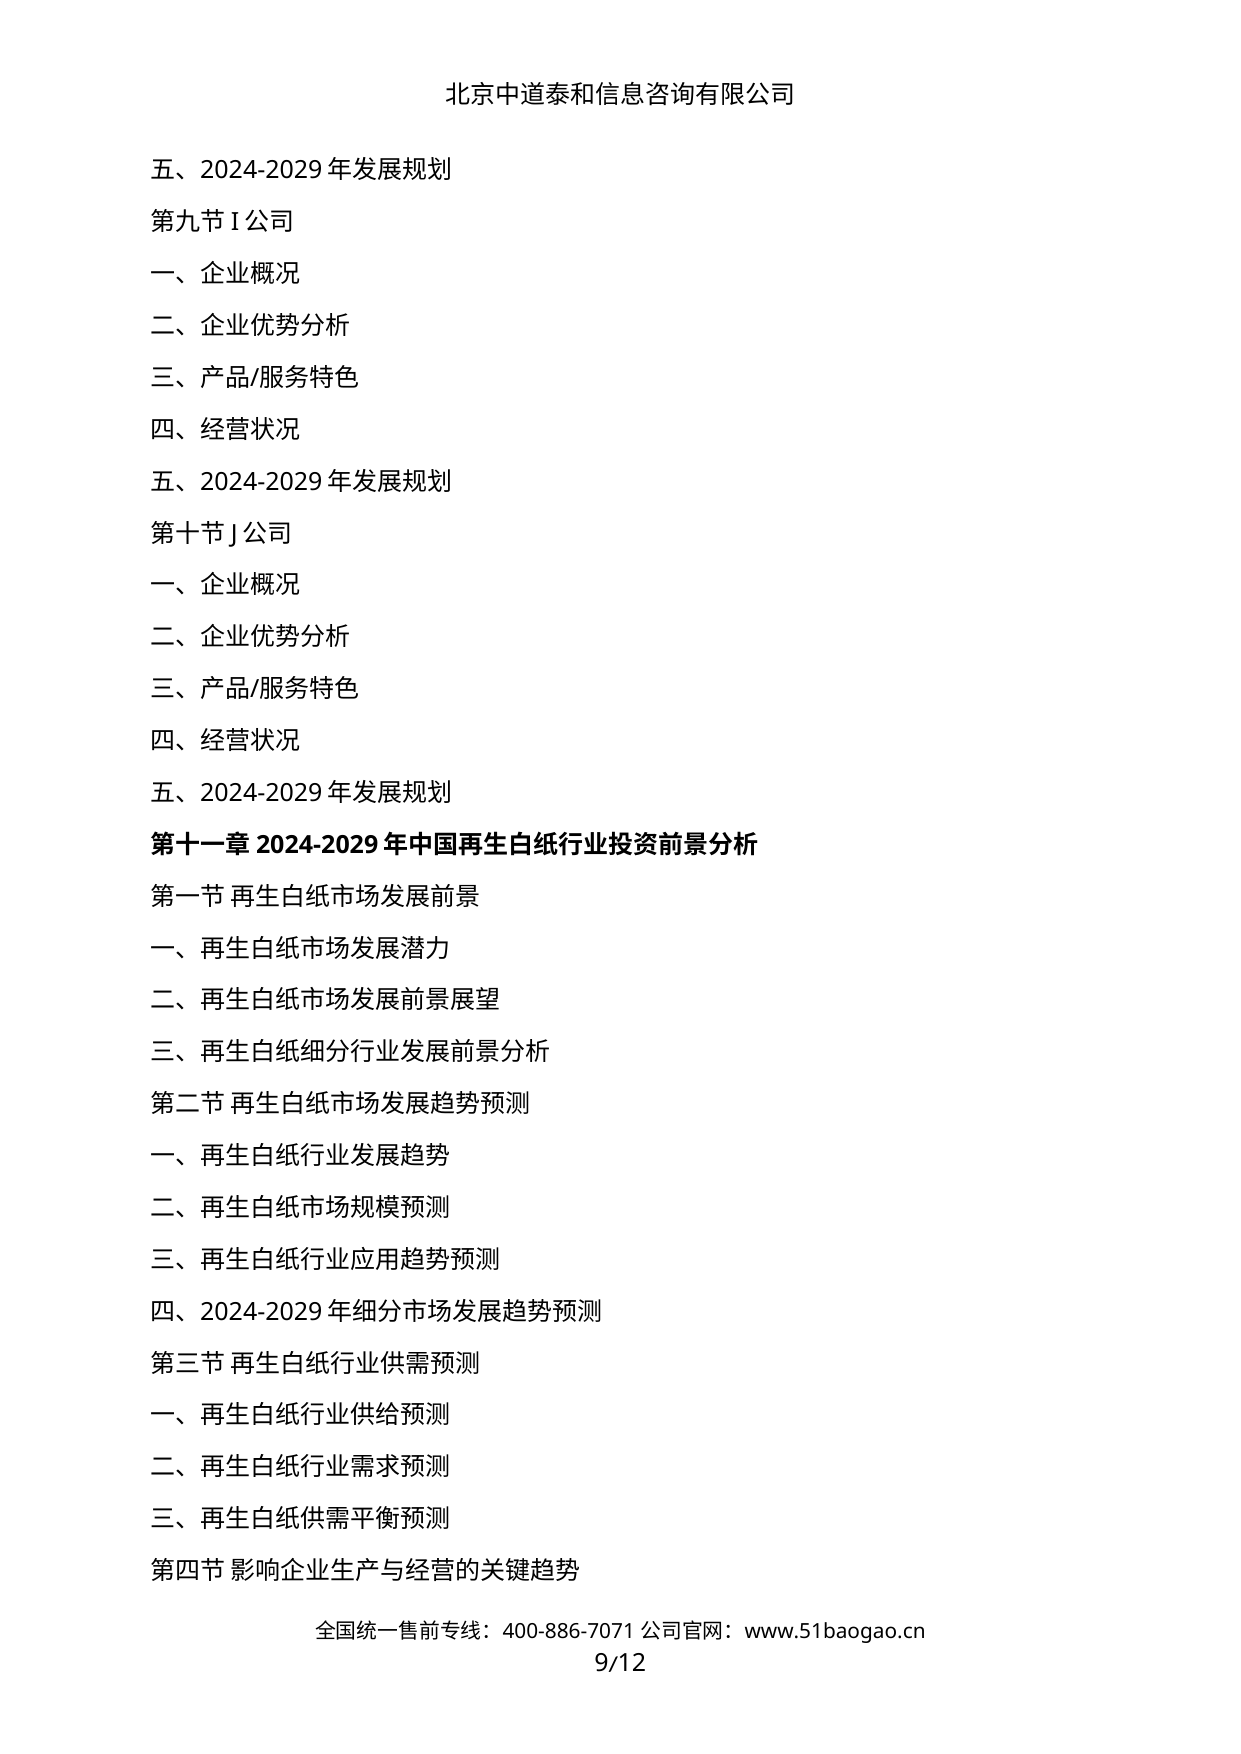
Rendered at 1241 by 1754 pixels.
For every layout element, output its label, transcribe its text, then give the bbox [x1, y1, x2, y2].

text 第一节 再生白纸市场发展前景 [150, 876, 1090, 912]
text 二、再生白纸市场发展前景展望 [150, 980, 1090, 1016]
text 二、再生白纸行业需求预测 [150, 1447, 1090, 1483]
text 一、企业概况 [150, 254, 1090, 290]
text 二、企业优势分析 [150, 306, 1090, 342]
text 三、再生白纸细分行业发展前景分析 [150, 1032, 1090, 1068]
text 四、2024-2029年细分市场发展趋势预测 [150, 1291, 1090, 1327]
text 一、企业概况 [150, 565, 1090, 601]
text 二、再生白纸市场规模预测 [150, 1187, 1090, 1224]
text 五、2024-2029年发展规划 [150, 150, 1090, 186]
text 第九节 I公司 [150, 202, 1090, 238]
text 四、经营状况 [150, 721, 1090, 757]
text 第四节 影响企业生产与经营的关键趋势 [150, 1551, 1090, 1587]
text 三、再生白纸行业应用趋势预测 [150, 1239, 1090, 1276]
text 第三节 再生白纸行业供需预测 [150, 1343, 1090, 1379]
text 一、再生白纸行业发展趋势 [150, 1136, 1090, 1172]
text 第二节 再生白纸市场发展趋势预测 [150, 1084, 1090, 1120]
text 一、再生白纸行业供给预测 [150, 1395, 1090, 1431]
text 二、企业优势分析 [150, 617, 1090, 653]
text 五、2024-2029年发展规划 [150, 772, 1090, 809]
text 四、经营状况 [150, 409, 1090, 446]
text 第十一章 2024-2029年中国再生白纸行业投资前景分析 [150, 824, 1090, 861]
text 第十节 J公司 [150, 513, 1090, 549]
text 三、再生白纸供需平衡预测 [150, 1499, 1090, 1535]
text 一、再生白纸市场发展潜力 [150, 928, 1090, 964]
text 三、产品/服务特色 [150, 357, 1090, 394]
text 五、2024-2029年发展规划 [150, 461, 1090, 497]
text 三、产品/服务特色 [150, 669, 1090, 705]
